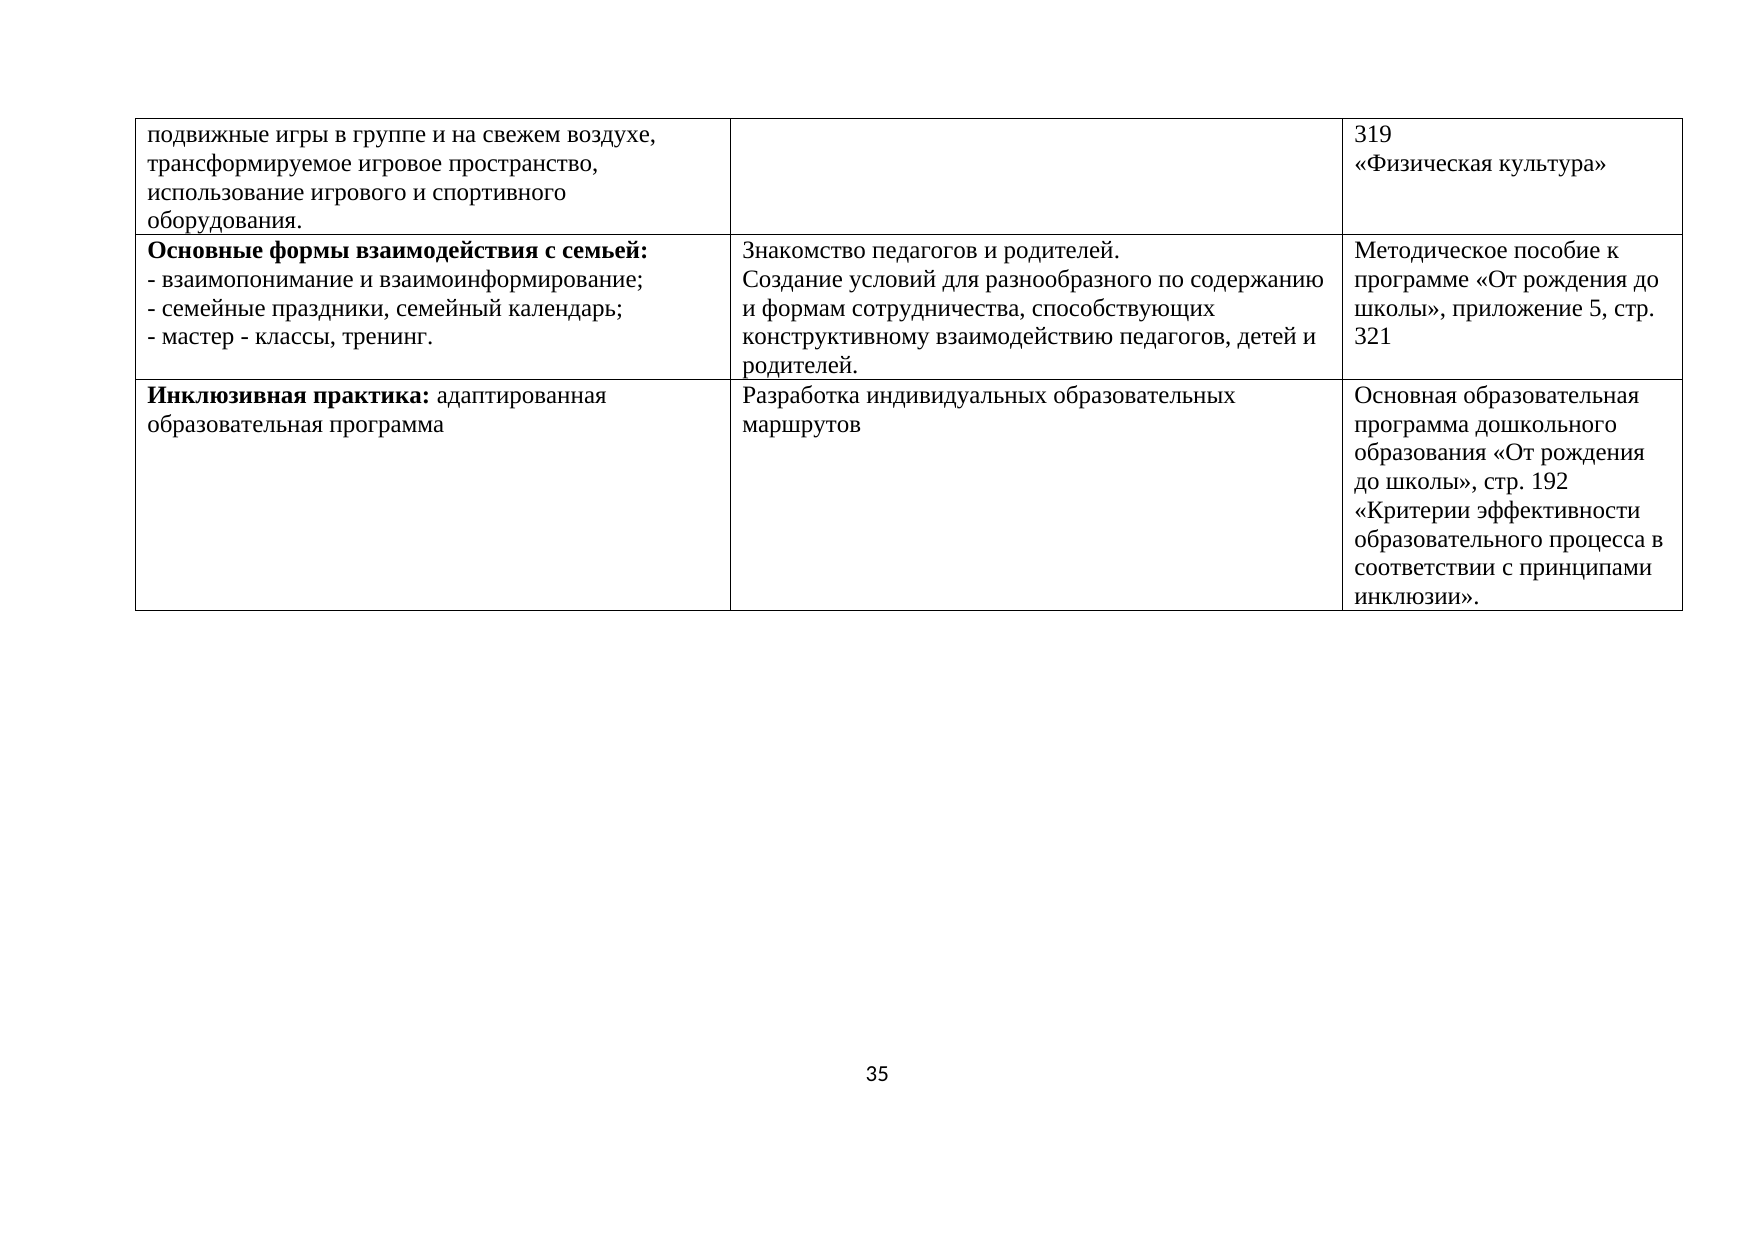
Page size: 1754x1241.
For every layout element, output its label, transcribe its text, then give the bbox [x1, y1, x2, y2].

table_cell Инклюзивная практика: адаптированная образовательная программа [136, 380, 730, 610]
table_cell Основные формы взаимодействия с семьей: - взаимопонимание и взаимоинформирование; - семейные праздники, семейный календарь; - мастер - классы, тренинг. [136, 235, 730, 379]
table_cell Знакомство педагогов и родителей. Создание условий для разнообразного по содержанию и формам сотрудничества, способствующих конструктивному взаимодействию педагогов, детей и родителей. [731, 235, 1342, 379]
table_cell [136, 119, 730, 234]
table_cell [731, 119, 1342, 234]
table_cell Разработка индивидуальных образовательных маршрутов [731, 380, 1342, 610]
table_cell Методическое пособие к программе «От рождения до школы», приложение 5, стр. 321 [1343, 235, 1682, 379]
table_cell Основная образовательная программа дошкольного образования «От рождения до школы», стр. 192 «Критерии эффективности образовательного процесса в соответствии с принципами инклюзии». [1343, 380, 1682, 610]
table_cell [1343, 119, 1682, 234]
